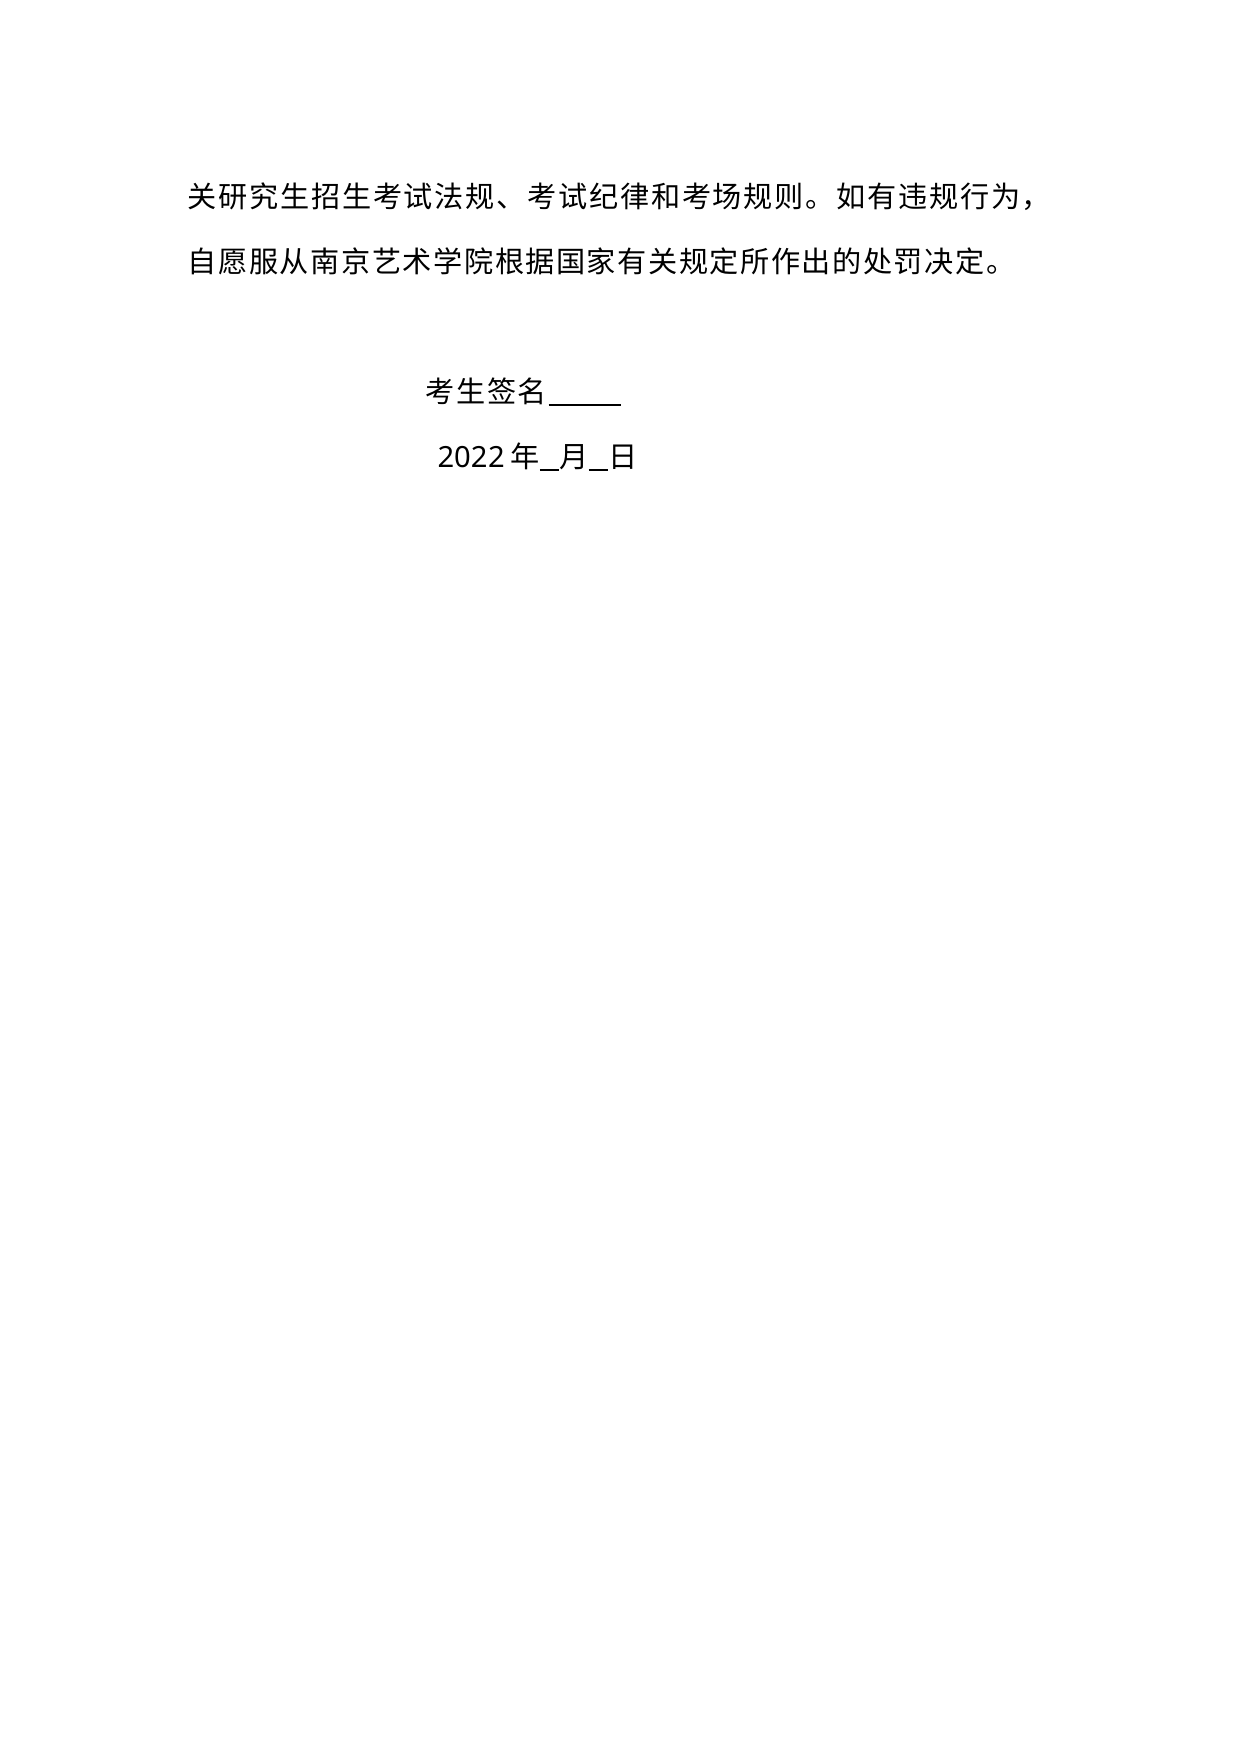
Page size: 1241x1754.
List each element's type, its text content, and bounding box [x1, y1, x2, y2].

text 考生签名 [187, 357, 1053, 422]
text 2022年 月 日 [187, 422, 1053, 487]
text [187, 162, 1053, 292]
